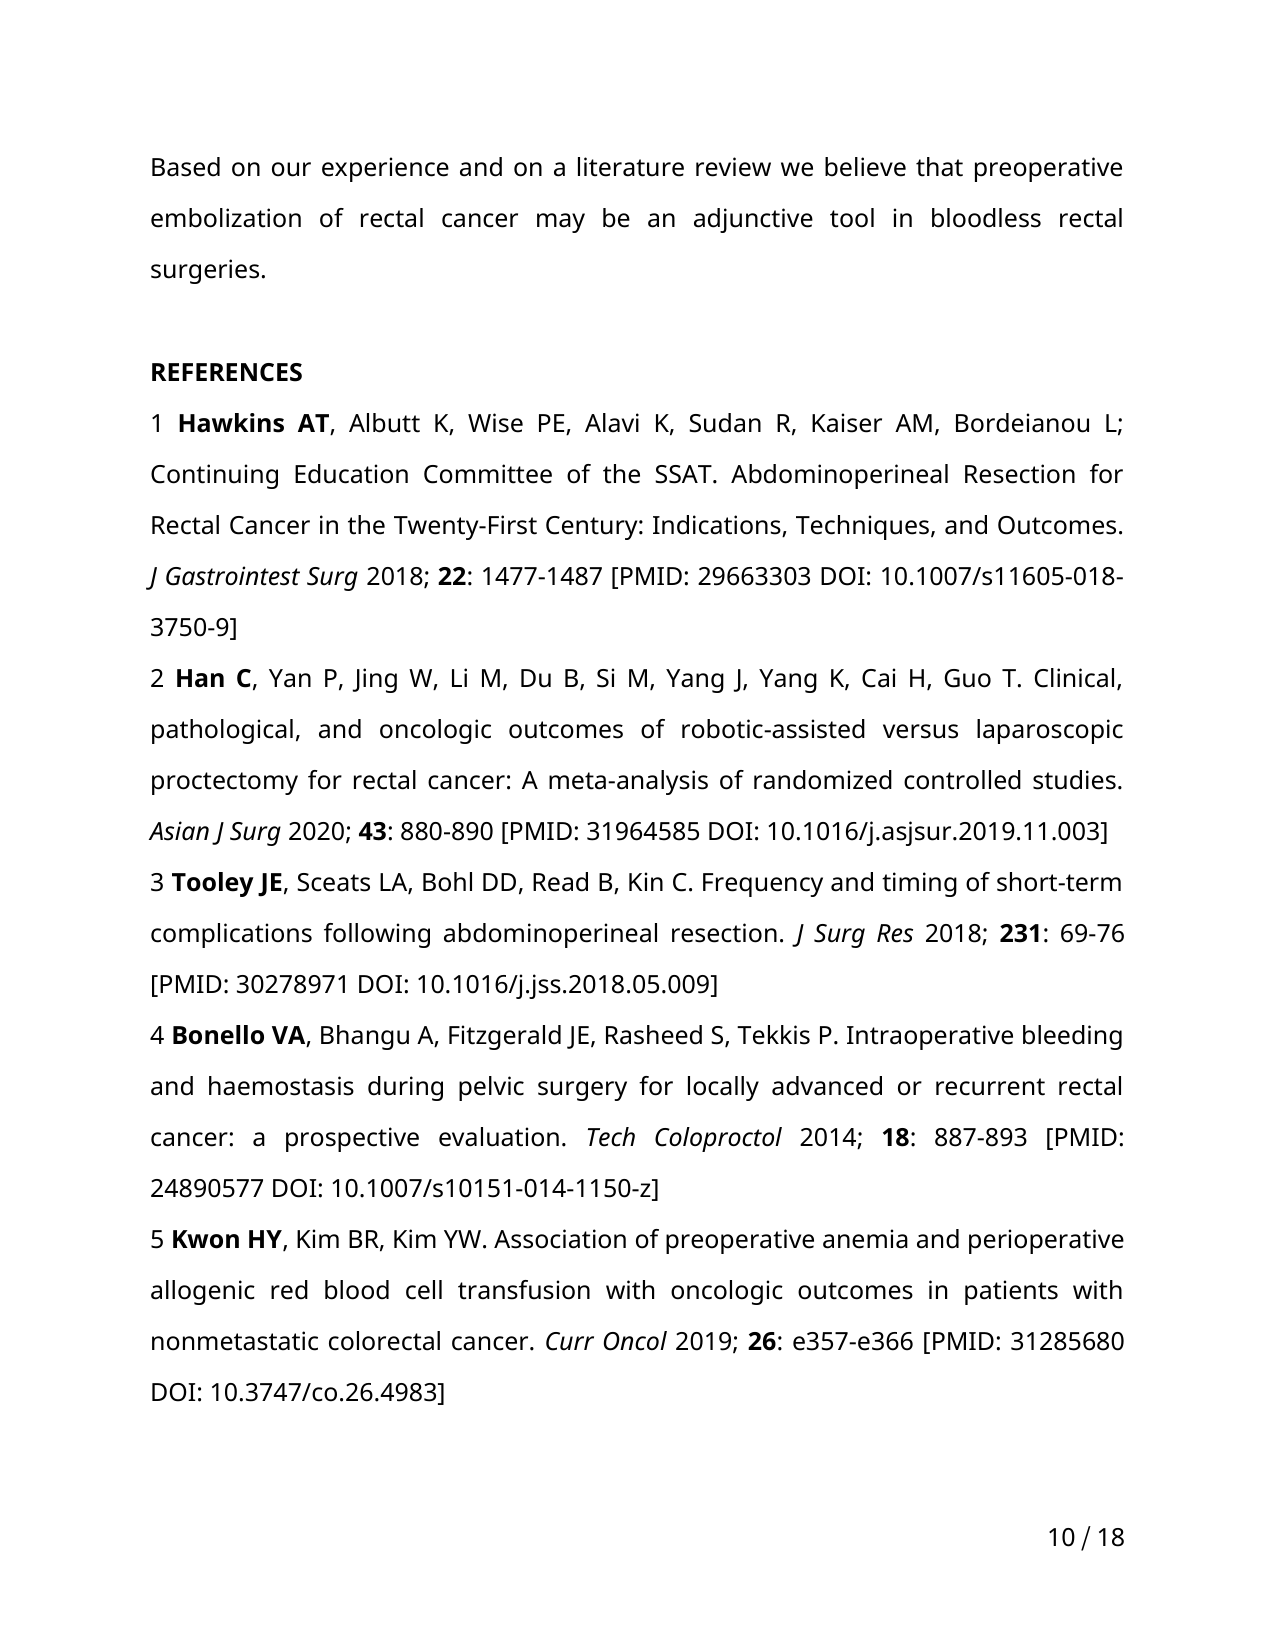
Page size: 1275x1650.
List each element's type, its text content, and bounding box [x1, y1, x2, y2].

text 3 Tooley JE, Sceats LA, Bohl DD, Read B, Kin C. Frequency and timing of short-term complications following abdominoperineal resection. J Surg Res 2018; 231: 69-76 [PMID: 30278971 DOI: 10.1016/j.jss.2018.05.009] [150, 864, 1125, 1001]
text 5 Kwon HY, Kim BR, Kim YW. Association of preoperative anemia and perioperative allogenic red blood cell transfusion with oncologic outcomes in patients with nonmetastatic colorectal cancer. Curr Oncol 2019; 26: e357-e366 [PMID: 31285680 DOI: 10.3747/co.26.4983] [150, 1222, 1125, 1409]
text REFERENCES [150, 354, 1125, 388]
text 2 Han C, Yan P, Jing W, Li M, Du B, Si M, Yang J, Yang K, Cai H, Guo T. Clinical, pathological, and oncologic outcomes of robotic-assisted versus laparoscopic proctectomy for rectal cancer: A meta-analysis of randomized controlled studies. Asian J Surg 2020; 43: 880-890 [PMID: 31964585 DOI: 10.1016/j.asjsur.2019.11.003] [150, 660, 1125, 848]
text Based on our experience and on a literature review we believe that preoperative embolization of rectal cancer may be an adjunctive tool in bloodless rectal surgeries. [150, 150, 1125, 286]
text 1 Hawkins AT, Albutt K, Wise PE, Alavi K, Sudan R, Kaiser AM, Bordeianou L; Continuing Education Committee of the SSAT. Abdominoperineal Resection for Rectal Cancer in the Twenty-First Century: Indications, Techniques, and Outcomes. J Gastrointest Surg 2018; 22: 1477-1487 [PMID: 29663303 DOI: 10.1007/s11605-018-3750-9] [150, 405, 1125, 643]
text 4 Bonello VA, Bhangu A, Fitzgerald JE, Rasheed S, Tekkis P. Intraoperative bleeding and haemostasis during pelvic surgery for locally advanced or recurrent rectal cancer: a prospective evaluation. Tech Coloproctol 2014; 18: 887-893 [PMID: 24890577 DOI: 10.1007/s10151-014-1150-z] [150, 1018, 1125, 1205]
